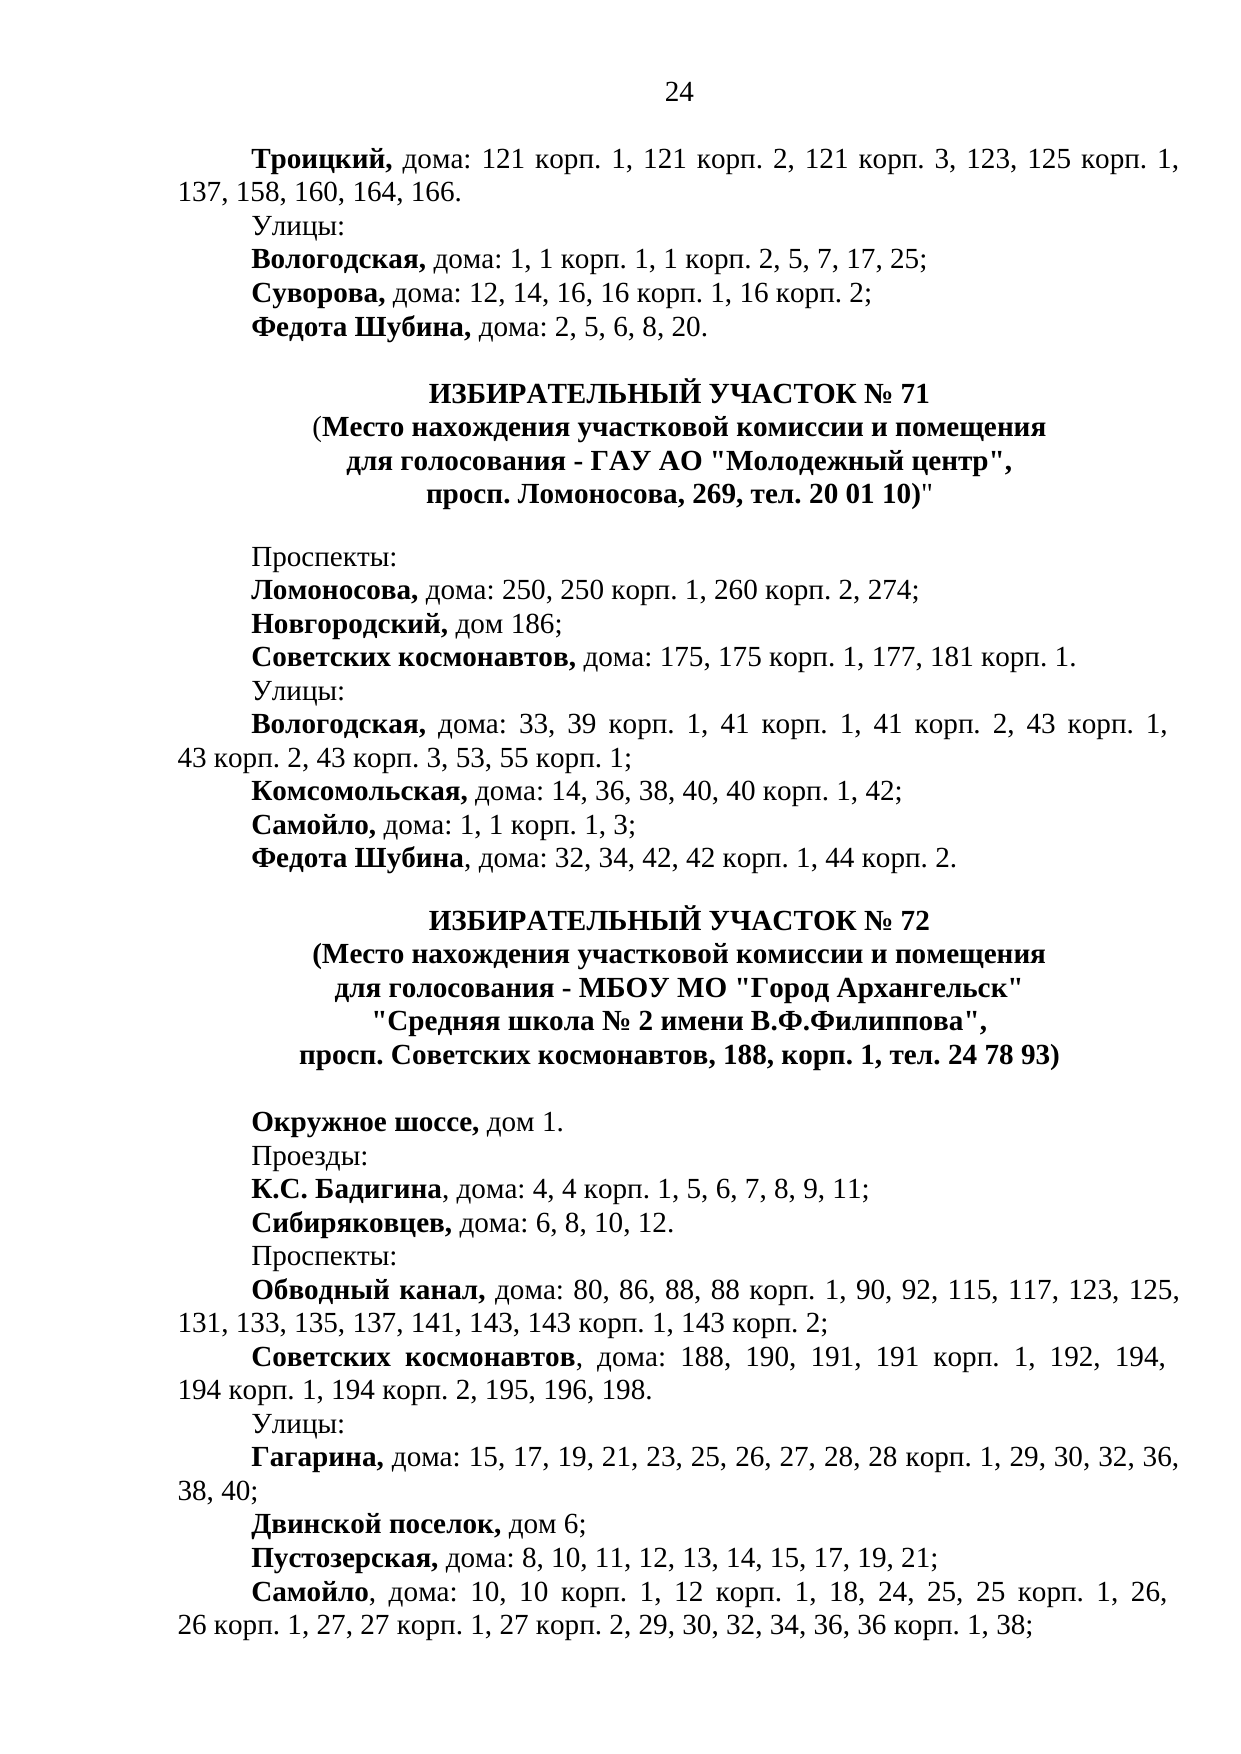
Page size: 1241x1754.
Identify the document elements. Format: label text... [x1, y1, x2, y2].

text Окружное шоссе, дом 1. [177, 1104, 1181, 1138]
text К.С. Бадигина, дома: 4, 4 корп. 1, 5, 6, 7, 8, 9, 11; [177, 1171, 1181, 1205]
text (Место нахождения участковой комиссии и помещения [177, 409, 1181, 443]
text Суворова, дома: 12, 14, 16, 16 корп. 1, 16 корп. 2; [177, 275, 1181, 309]
text Двинской поселок, дом 6; [177, 1507, 1181, 1540]
text просп. Ломоносова, 269, тел. 20 01 10)" [911, 476, 1181, 510]
text Пустозерская, дома: 8, 10, 11, 12, 13, 14, 15, 17, 19, 21; [177, 1540, 1181, 1574]
text Проезды: [177, 1138, 1181, 1171]
text ИЗБИРАТЕЛЬНЫЙ УЧАСТОК № 72 [177, 903, 1181, 936]
text Самойло, дома: 10, 10 корп. 1, 12 корп. 1, 18, 24, 25, 25 корп. 1, 26, 26 корп. 1, 27, 27 корп. 1, 27 корп. 2, 29, 30, 32, 34, 36, 36 корп. 1, 38; [177, 1574, 1181, 1641]
text Федота Шубина, дома: 32, 34, 42, 42 корп. 1, 44 корп. 2. [177, 841, 1181, 874]
text для голосования - ГАУ АО "Молодежный центр", [177, 443, 1181, 476]
text (Место нахождения участковой комиссии и помещения [177, 936, 1181, 970]
text для голосования - МБОУ МО "Город Архангельск" [177, 970, 1181, 1003]
text Проспекты: [177, 1238, 1181, 1272]
text Улицы: [177, 1406, 1181, 1439]
text Советских космонавтов, дома: 188, 190, 191, 191 корп. 1, 192, 194, 194 корп. 1, 194 корп. 2, 195, 196, 198. [177, 1339, 1181, 1406]
text просп. Советских космонавтов, 188, корп. 1, тел. 24 78 93) [177, 1037, 948, 1071]
text Комсомольская, дома: 14, 36, 38, 40, 40 корп. 1, 42; [177, 773, 1181, 807]
text Проспекты: [177, 539, 1181, 572]
text Федота Шубина, дома: 2, 5, 6, 8, 20. [177, 309, 1181, 342]
text Троицкий, дома: 121 корп. 1, 121 корп. 2, 121 корп. 3, 123, 125 корп. 1, 137, 158, 160, 164, 166. [177, 141, 1181, 208]
text Вологодская, дома: 33, 39 корп. 1, 41 корп. 1, 41 корп. 2, 43 корп. 1, 43 корп. 2, 43 корп. 3, 53, 55 корп. 1; [177, 706, 1181, 773]
text просп. Ломоносова, 269, тел. 20 01 10)" [177, 476, 809, 510]
text Улицы: [177, 673, 1181, 706]
text Гагарина, дома: 15, 17, 19, 21, 23, 25, 26, 27, 28, 28 корп. 1, 29, 30, 32, 36, 38, 40; [177, 1439, 1181, 1507]
text Вологодская, дома: 1, 1 корп. 1, 1 корп. 2, 5, 7, 17, 25; [177, 242, 1181, 275]
text просп. Советских космонавтов, 188, корп. 1, тел. 24 78 93) [1050, 1037, 1181, 1071]
text Самойло, дома: 1, 1 корп. 1, 3; [177, 807, 1181, 841]
text Новгородский, дом 186; [177, 606, 1181, 639]
text Обводный канал, дома: 80, 86, 88, 88 корп. 1, 90, 92, 115, 117, 123, 125, 131, 133, 135, 137, 141, 143, 143 корп. 1, 143 корп. 2; [177, 1272, 1181, 1339]
text Советских космонавтов, дома: 175, 175 корп. 1, 177, 181 корп. 1. [177, 639, 1181, 673]
text Сибиряковцев, дома: 6, 8, 10, 12. [177, 1205, 1181, 1238]
text "Средняя школа № 2 имени В.Ф.Филиппова", [177, 1003, 1181, 1037]
text ИЗБИРАТЕЛЬНЫЙ УЧАСТОК № 71 [177, 376, 1181, 409]
text Ломоносова, дома: 250, 250 корп. 1, 260 корп. 2, 274; [177, 572, 1181, 606]
text Улицы: [177, 208, 1181, 242]
